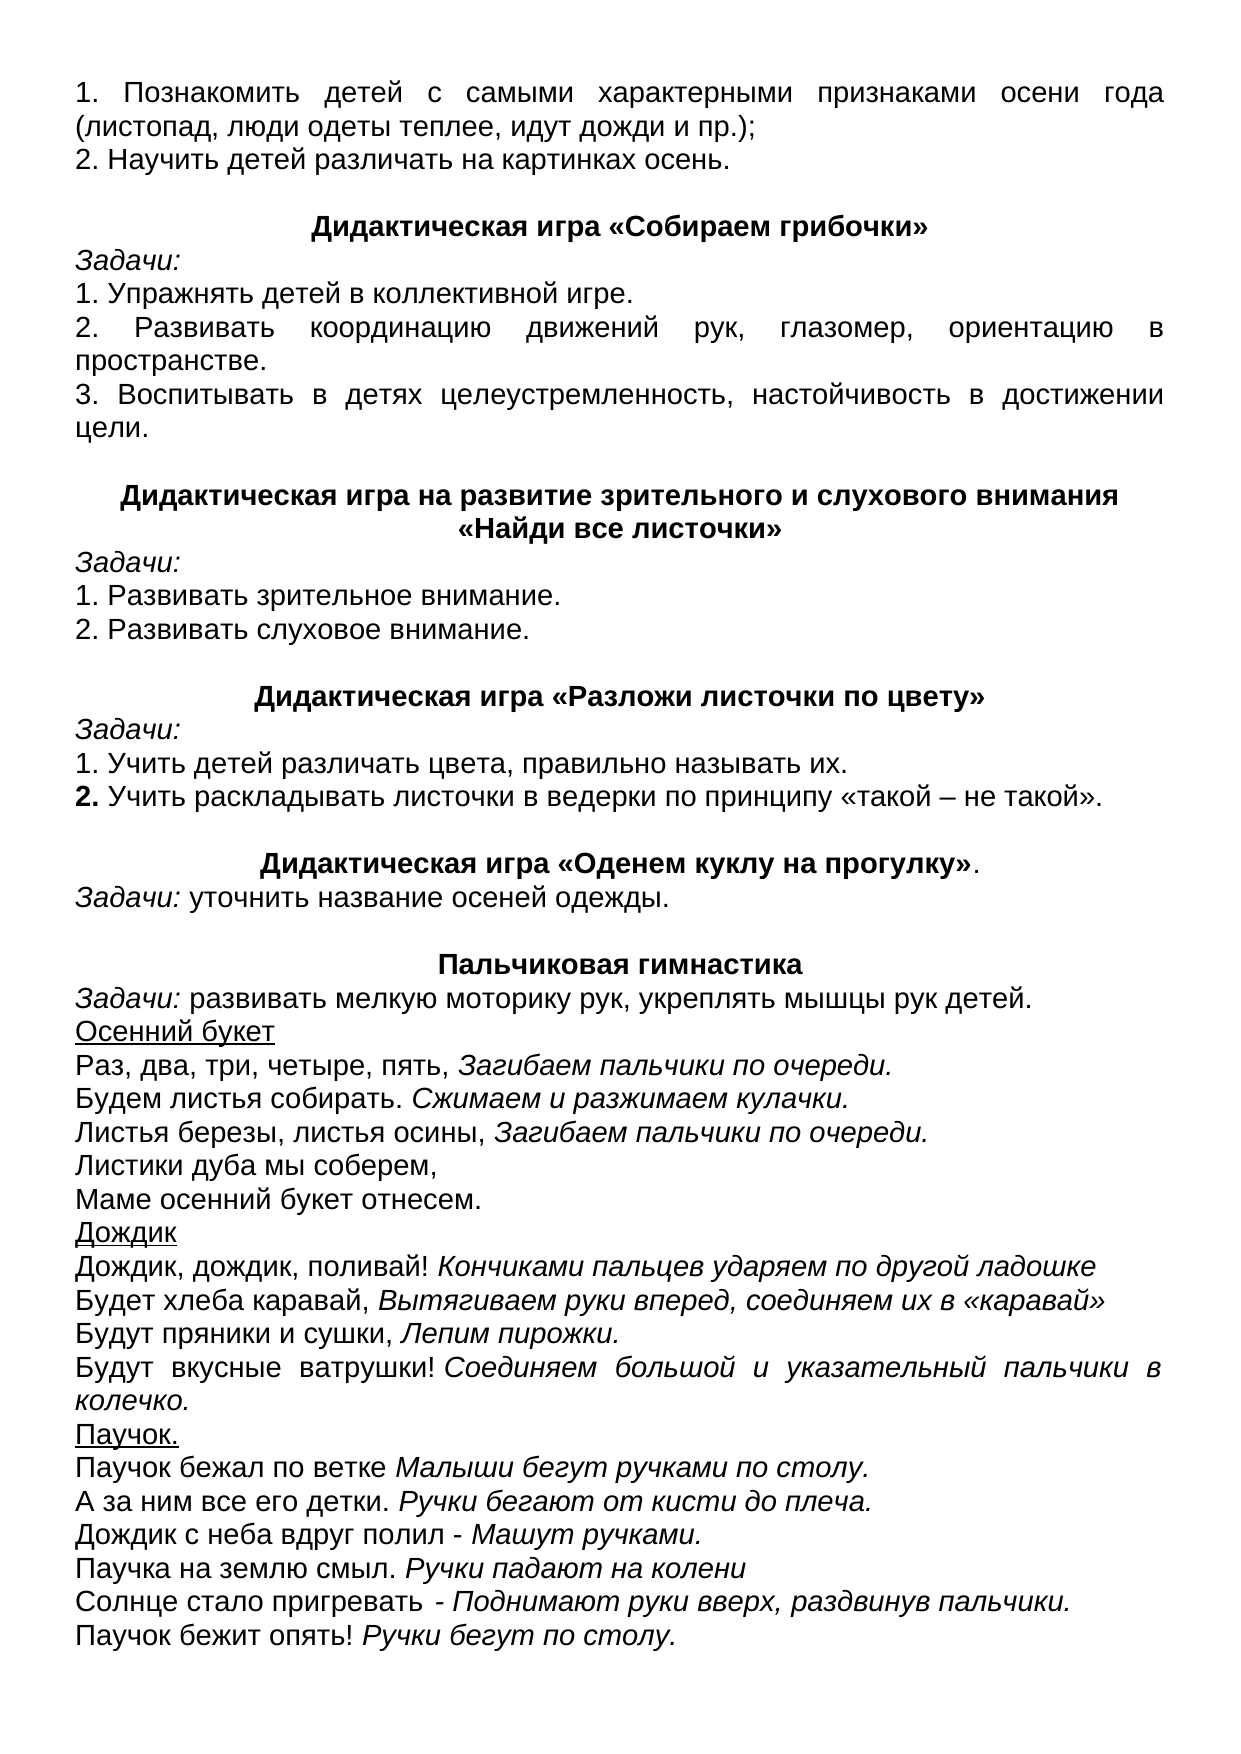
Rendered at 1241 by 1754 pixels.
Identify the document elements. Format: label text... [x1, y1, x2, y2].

text Дождик [75, 1215, 1165, 1249]
text Осенний букет [75, 1014, 1165, 1048]
text Листики дуба мы соберем, [75, 1148, 1165, 1182]
text 1. Познакомить детей с самыми характерными признаками осени года (листопад, люди одеты теплее, идут дожди и пр.); [75, 75, 1165, 142]
text Задачи: уточнить название осеней одежды. [75, 880, 1165, 913]
text Будут вкусные ватрушки! Соединяем большой и указательный пальчики в колечко. [75, 1349, 1165, 1417]
text «Найди все листочки» [75, 511, 1165, 544]
text 1. Упражнять детей в коллективной игре. [75, 276, 1165, 310]
text Паучок бежал по ветке Малыши бегут ручками по столу. [75, 1450, 1165, 1484]
text Задачи: [75, 544, 1165, 578]
text Задачи: [75, 712, 1165, 746]
text Дидактическая игра «Собираем грибочки» [75, 209, 1165, 243]
text 2. Учить раскладывать листочки в ведерки по принципу «такой – не такой». [75, 779, 1165, 813]
text Дидактическая игра «Разложи листочки по цвету» [75, 679, 1165, 712]
text 1. Учить детей различать цвета, правильно называть их. [75, 746, 1165, 779]
text Будет хлеба каравай, Вытягиваем руки вперед, соединяем их в «каравай» [75, 1282, 1165, 1316]
text Будут пряники и сушки, Лепим пирожки. [75, 1316, 1165, 1349]
text Раз, два, три, четыре, пять, Загибаем пальчики по очереди. [75, 1048, 1165, 1081]
text Задачи: [75, 243, 1165, 276]
text А за ним все его детки. Ручки бегают от кисти до плеча. [75, 1484, 1165, 1517]
text Будем листья собирать. Сжимаем и разжимаем кулачки. [75, 1081, 1165, 1115]
text 2. Развивать слуховое внимание. [75, 612, 1165, 645]
text Дождик с неба вдруг полил - Машут ручками. [75, 1517, 1165, 1551]
text Пальчиковая гимнастика [75, 947, 1165, 981]
text 1. Развивать зрительное внимание. [75, 578, 1165, 612]
text Солнце стало пригревать - Поднимают руки вверх, раздвинув пальчики. [75, 1584, 1165, 1618]
text Дидактическая игра на развитие зрительного и слухового внимания [75, 477, 1165, 511]
text Паучок бежит опять! Ручки бегут по столу. [75, 1618, 1165, 1651]
text 3. Воспитывать в детях целеустремленность, настойчивость в достижении цели. [75, 377, 1165, 444]
text 2. Научить детей различать на картинках осень. [75, 142, 1165, 176]
text Задачи: развивать мелкую моторику рук, укреплять мышцы рук детей. [75, 981, 1165, 1014]
text Листья березы, листья осины, Загибаем пальчики по очереди. [75, 1115, 1165, 1148]
text Паучка на землю смыл. Ручки падают на колени [75, 1551, 1165, 1584]
text Паучок. [75, 1417, 1165, 1450]
text Дождик, дождик, поливай! Кончиками пальцев ударяем по другой ладошке [75, 1249, 1165, 1282]
text 2. Развивать координацию движений рук, глазомер, ориентацию в пространстве. [75, 310, 1165, 377]
text Маме осенний букет отнесем. [75, 1182, 1165, 1215]
text Дидактическая игра «Оденем куклу на прогулку». [75, 846, 1165, 880]
